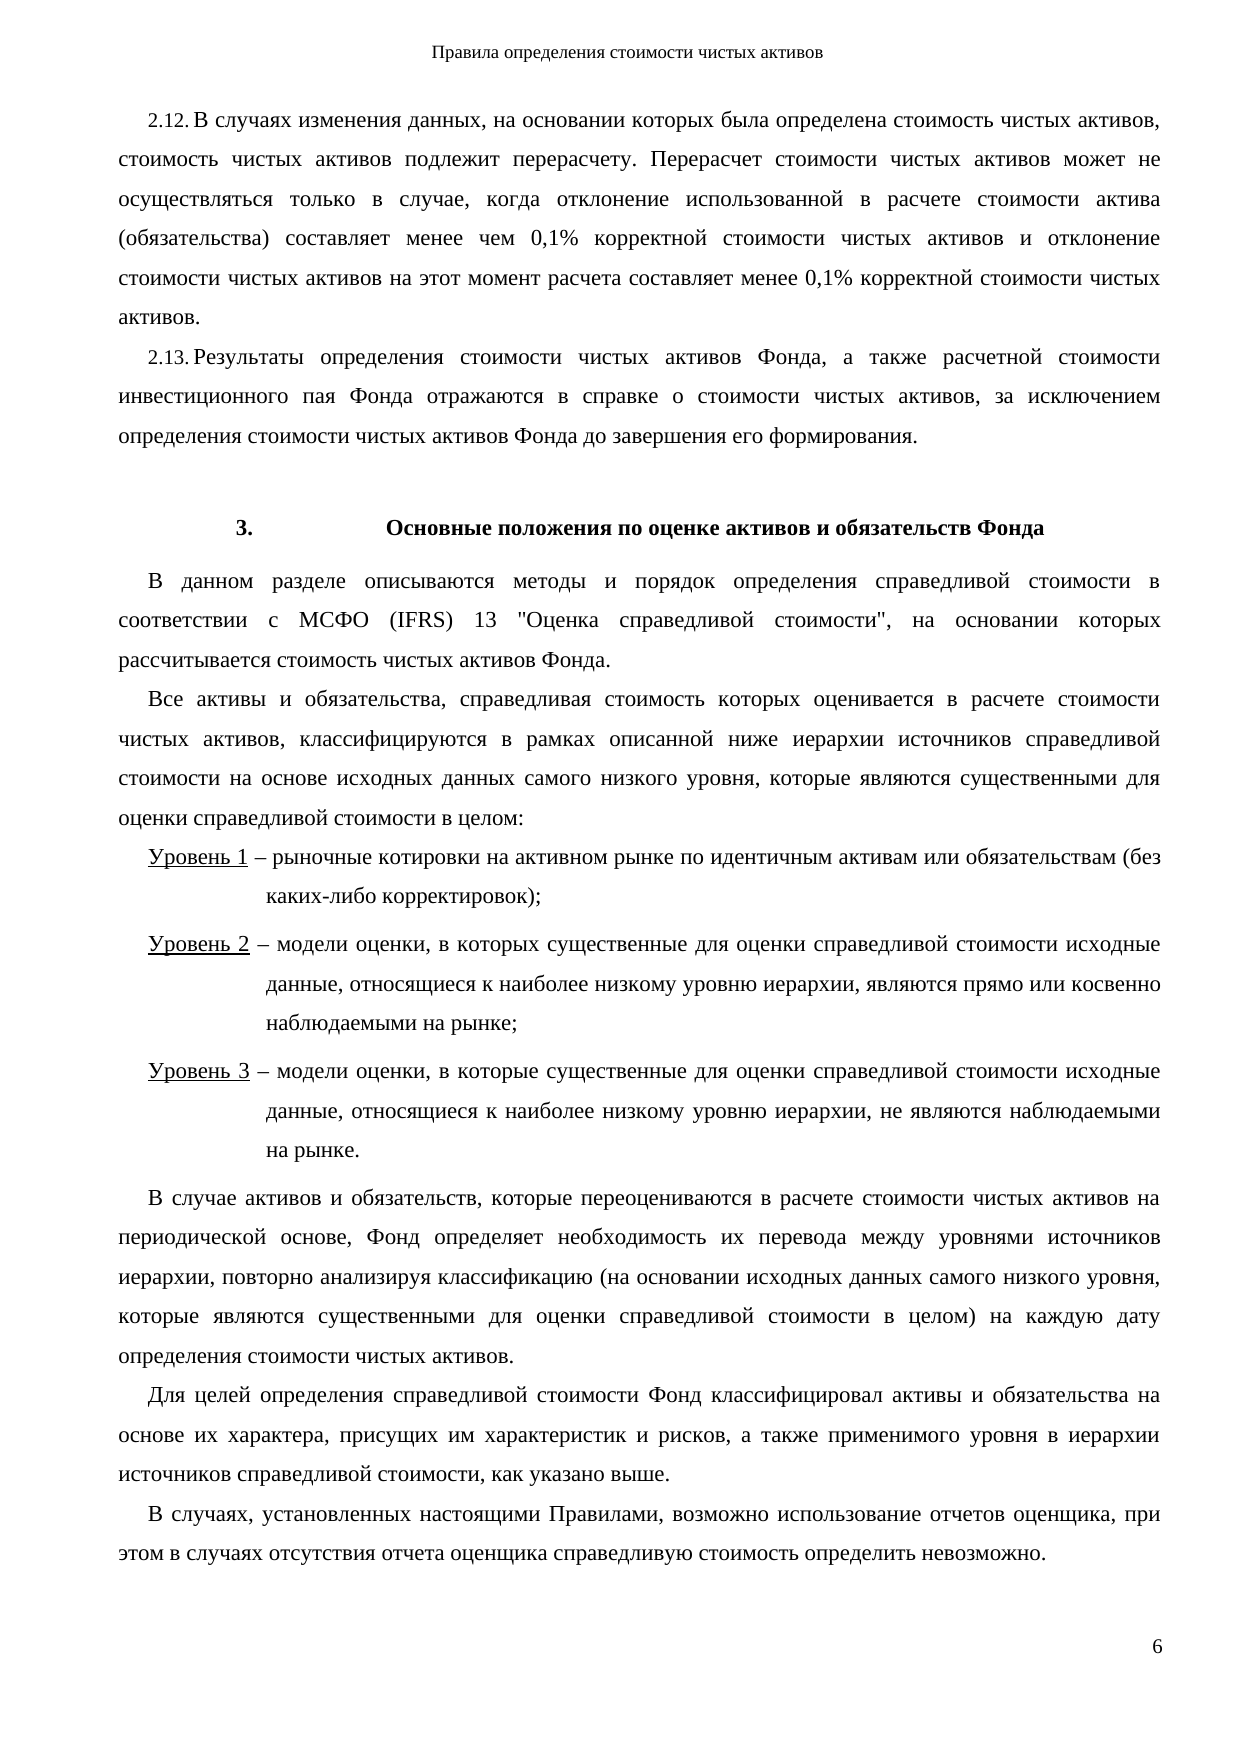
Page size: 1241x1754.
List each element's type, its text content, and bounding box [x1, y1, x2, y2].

text Все активы и обязательства, справедливая стоимость которых оценивается в расчете стоимости чистых активов, классифицируются в рамках описанной ниже иерархии источников справедливой стоимости на основе исходных данных самого низкого уровня, которые являются существенными для оценки справедливой стоимости в целом: [118, 685, 1162, 830]
list Уровень 2 – модели оценки, в которых существенные для оценки справедливой стоимости исходные данные, относящиеся к наиболее низкому уровню иерархии, являются прямо или косвенно наблюдаемыми на рынке; [148, 930, 1162, 1036]
text Для целей определения справедливой стоимости Фонд классифицировал активы и обязательства на основе их характера, присущих им характеристик и рисков, а также применимого уровня в иерархии источников справедливой стоимости, как указано выше. [118, 1381, 1162, 1487]
list Уровень 3 – модели оценки, в которые существенные для оценки справедливой стоимости исходные данные, относящиеся к наиболее низкому уровню иерархии, не являются наблюдаемыми на рынке. [148, 1057, 1162, 1162]
text В случае активов и обязательств, которые переоцениваются в расчете стоимости чистых активов на периодической основе, Фонд определяет необходимость их перевода между уровнями источников иерархии, повторно анализируя классификацию (на основании исходных данных самого низкого уровня, которые являются существенными для оценки справедливой стоимости в целом) на каждую дату определения стоимости чистых активов. [118, 1184, 1162, 1368]
title В случаях изменения данных, на основании которых была определена стоимость чистых активов, стоимость чистых активов подлежит перерасчету. Перерасчет стоимости чистых активов может не осуществляться только в случае, когда отклонение использованной в расчете стоимости актива (обязательства) составляет менее чем 0,1% корректной стоимости чистых активов и отклонение стоимости чистых активов на этот момент расчета составляет менее 0,1% корректной стоимости чистых активов. [118, 106, 1162, 330]
text В случаях, установленных настоящими Правилами, возможно использование отчетов оценщика, при этом в случаях отсутствия отчета оценщика справедливую стоимость определить невозможно. [118, 1500, 1162, 1566]
text В данном разделе описываются методы и порядок определения справедливой стоимости в соответствии с МСФО (IFRS) 13 "Оценка справедливой стоимости", на основании которых рассчитывается стоимость чистых активов Фонда. [118, 567, 1162, 672]
subtitle Основные положения по оценке активов и обязательств Фонда [118, 514, 1162, 540]
title Результаты определения стоимости чистых активов Фонда, а также расчетной стоимости инвестиционного пая Фонда отражаются в справке о стоимости чистых активов, за исключением определения стоимости чистых активов Фонда до завершения его формирования. [118, 343, 1162, 448]
text Уровень 1 – рыночные котировки на активном рынке по идентичным активам или обязательствам (без каких-либо корректировок); [148, 843, 1162, 909]
